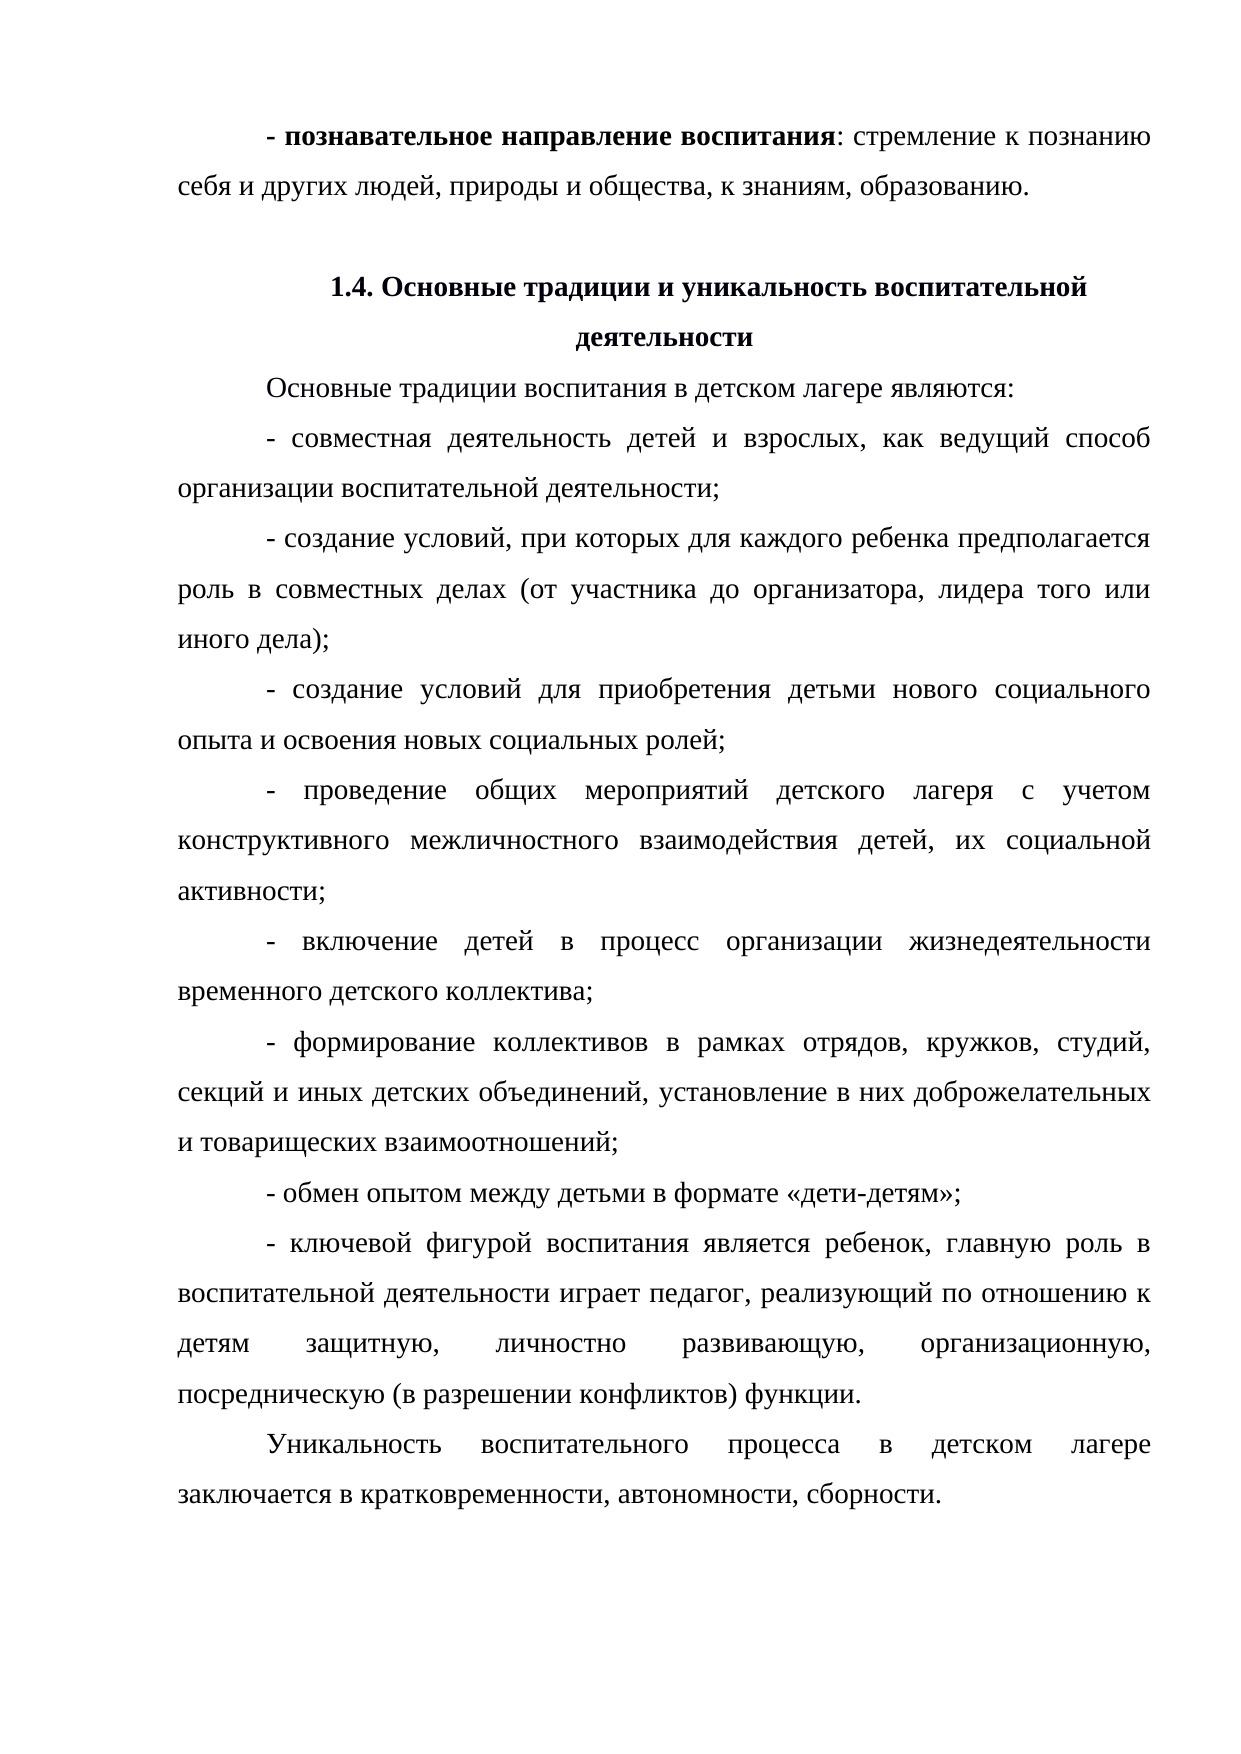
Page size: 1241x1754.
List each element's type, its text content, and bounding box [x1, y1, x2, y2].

text - формирование коллективов в рамках отрядов, кружков, студий, секций и иных детских объединений, установление в них доброжелательных и товарищеских взаимоотношений; [177, 1024, 1152, 1158]
text - совместная деятельность детей и взрослых, как ведущий способ организации воспитательной деятельности; [177, 420, 1152, 504]
text - обмен опытом между детьми в формате «дети-детям»; [177, 1175, 1152, 1208]
text Уникальность воспитательного процесса в детском лагере заключается в кратковременности, автономности, сборности. [177, 1426, 1152, 1510]
text - создание условий, при которых для каждого ребенка предполагается роль в совместных делах (от участника до организатора, лидера того или иного дела); [177, 521, 1152, 655]
text - включение детей в процесс организации жизнедеятельности временного детского коллектива; [177, 923, 1152, 1007]
text Основные традиции воспитания в детском лагере являются: [177, 370, 1152, 403]
text - ключевой фигурой воспитания является ребенок, главную роль в воспитательной деятельности играет педагог, реализующий по отношению к детям защитную, личностно развивающую, организационную, посредническую (в разрешении конфликтов) функции. [177, 1225, 1152, 1409]
text 1.4. Основные традиции и уникальность воспитательной деятельности [177, 269, 1152, 353]
text - создание условий для приобретения детьми нового социального опыта и освоения новых социальных ролей; [177, 672, 1152, 755]
text - познавательное направление воспитания: стремление к познанию себя и других людей, природы и общества, к знаниям, образованию. [177, 118, 1152, 202]
text - проведение общих мероприятий детского лагеря с учетом конструктивного межличностного взаимодействия детей, их социальной активности; [177, 772, 1152, 906]
